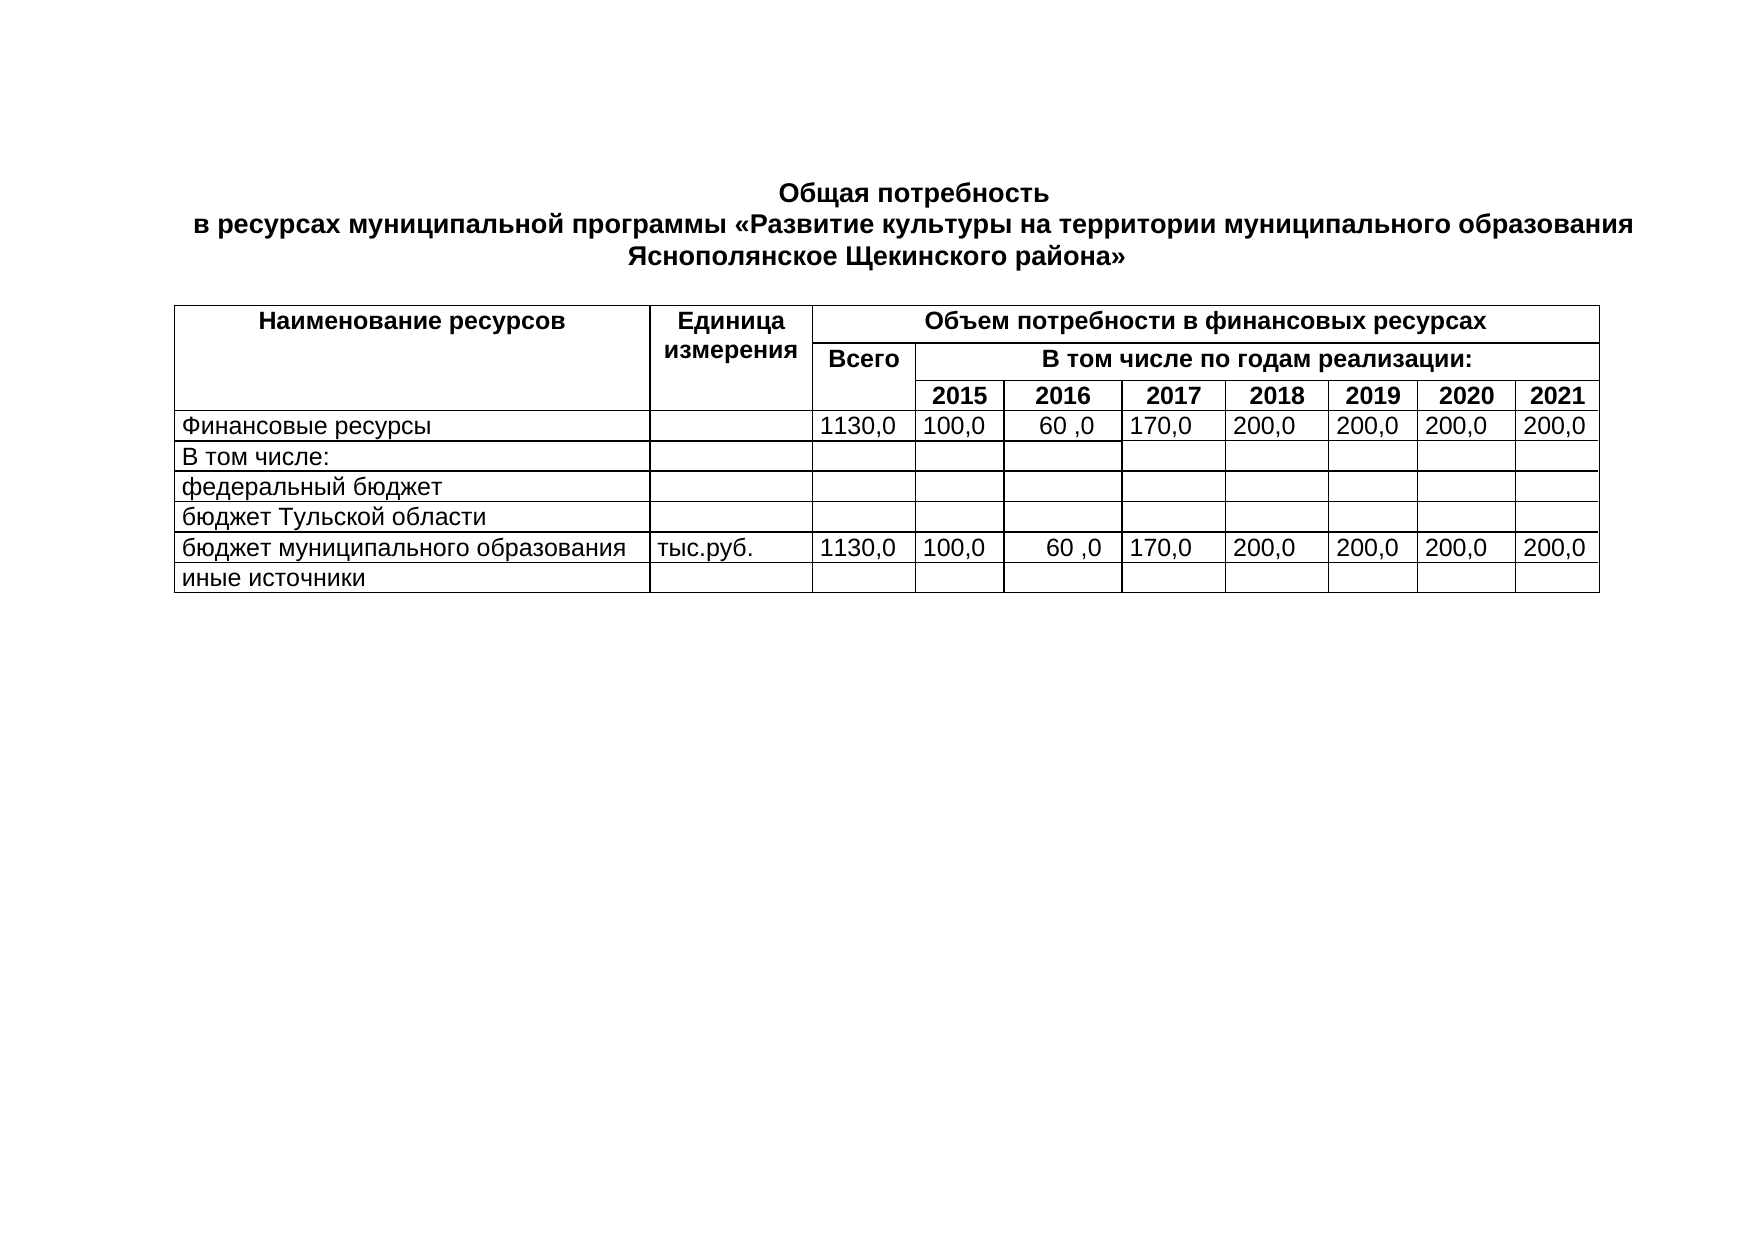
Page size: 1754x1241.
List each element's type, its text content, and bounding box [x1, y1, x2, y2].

table_cell [916, 472, 1003, 501]
table_cell 1130,0 [813, 533, 915, 561]
table_cell иные источники [175, 563, 649, 592]
table_cell 60 ,0 [1005, 533, 1121, 561]
table_cell [1226, 502, 1328, 531]
table_cell 200,0 [1226, 411, 1328, 440]
table_cell [1005, 442, 1121, 470]
table_cell 2020 [1418, 381, 1515, 410]
table_cell [813, 442, 915, 470]
table_cell тыс.руб. [651, 533, 812, 561]
table_cell 200,0 [1516, 410, 1599, 440]
table_cell бюджет муниципального образования [175, 533, 649, 561]
table_header Объем потребности в финансовых ресурсах [813, 306, 1599, 342]
table_cell [1418, 502, 1515, 531]
table_cell В том числе по годам реализации: [916, 344, 1599, 379]
table_cell [1329, 502, 1417, 531]
table_cell 170,0 [1123, 533, 1225, 561]
table_cell 200,0 [1418, 411, 1515, 440]
table_cell Всего [813, 344, 915, 410]
table_cell [813, 563, 915, 592]
table_cell 2021 [1516, 381, 1599, 410]
table_cell [1123, 563, 1225, 592]
table_cell 2019 [1329, 381, 1417, 410]
table_cell [1123, 441, 1225, 470]
table_cell [1516, 501, 1599, 531]
table_cell В том числе: [175, 442, 649, 470]
table_cell [813, 472, 915, 501]
table_cell [1329, 441, 1417, 470]
table_cell [651, 502, 812, 531]
table_cell бюджет Тульской области [175, 502, 649, 531]
table_header Единица измерения [651, 306, 812, 410]
table_cell 200,0 [1329, 411, 1417, 440]
table_cell [1516, 440, 1599, 470]
table_cell [1005, 502, 1121, 531]
table_cell [916, 563, 1003, 592]
table_cell [1329, 563, 1417, 592]
table_cell [813, 502, 915, 531]
table_cell 100,0 [916, 533, 1003, 561]
table_cell [1226, 441, 1328, 470]
table_cell 200,0 [1329, 533, 1417, 561]
table_cell [1516, 470, 1599, 501]
table_cell [1418, 472, 1515, 501]
table_cell 200,0 [1516, 531, 1599, 561]
table_cell [1005, 472, 1121, 501]
table_cell 2016 [1005, 381, 1121, 410]
text в ресурсах муниципальной программы «Развитие культуры на территории муниципального образования Яснополянское Щекинского района» [118, 208, 1636, 271]
table_cell [916, 502, 1003, 531]
table_cell 2018 [1226, 381, 1328, 410]
table_cell 200,0 [1226, 533, 1328, 561]
table_cell [1418, 441, 1515, 470]
table_cell [1329, 472, 1417, 501]
table_cell 2017 [1123, 381, 1225, 410]
table_cell [1123, 502, 1225, 531]
table_cell 200,0 [1418, 533, 1515, 561]
table_cell [1226, 563, 1328, 592]
table_cell [1226, 472, 1328, 501]
table_cell 100,0 [916, 411, 1003, 440]
table_cell 170,0 [1123, 411, 1225, 440]
table_cell Финансовые ресурсы [175, 411, 649, 440]
table_cell федеральный бюджет [175, 472, 649, 501]
table_cell [651, 442, 812, 470]
table_cell 2015 [916, 381, 1003, 410]
table_header Наименование ресурсов [175, 306, 649, 410]
table_cell [916, 442, 1003, 470]
table_cell [1123, 472, 1225, 501]
table_cell [1418, 563, 1515, 592]
table_cell [651, 411, 812, 440]
table_cell [651, 472, 812, 501]
table_cell [1516, 561, 1599, 592]
table_cell 60 ,0 [1005, 411, 1121, 440]
text Общая потребность [118, 177, 1636, 208]
table_cell 1130,0 [813, 411, 915, 440]
table_cell [1005, 563, 1121, 592]
table_cell [651, 563, 812, 592]
